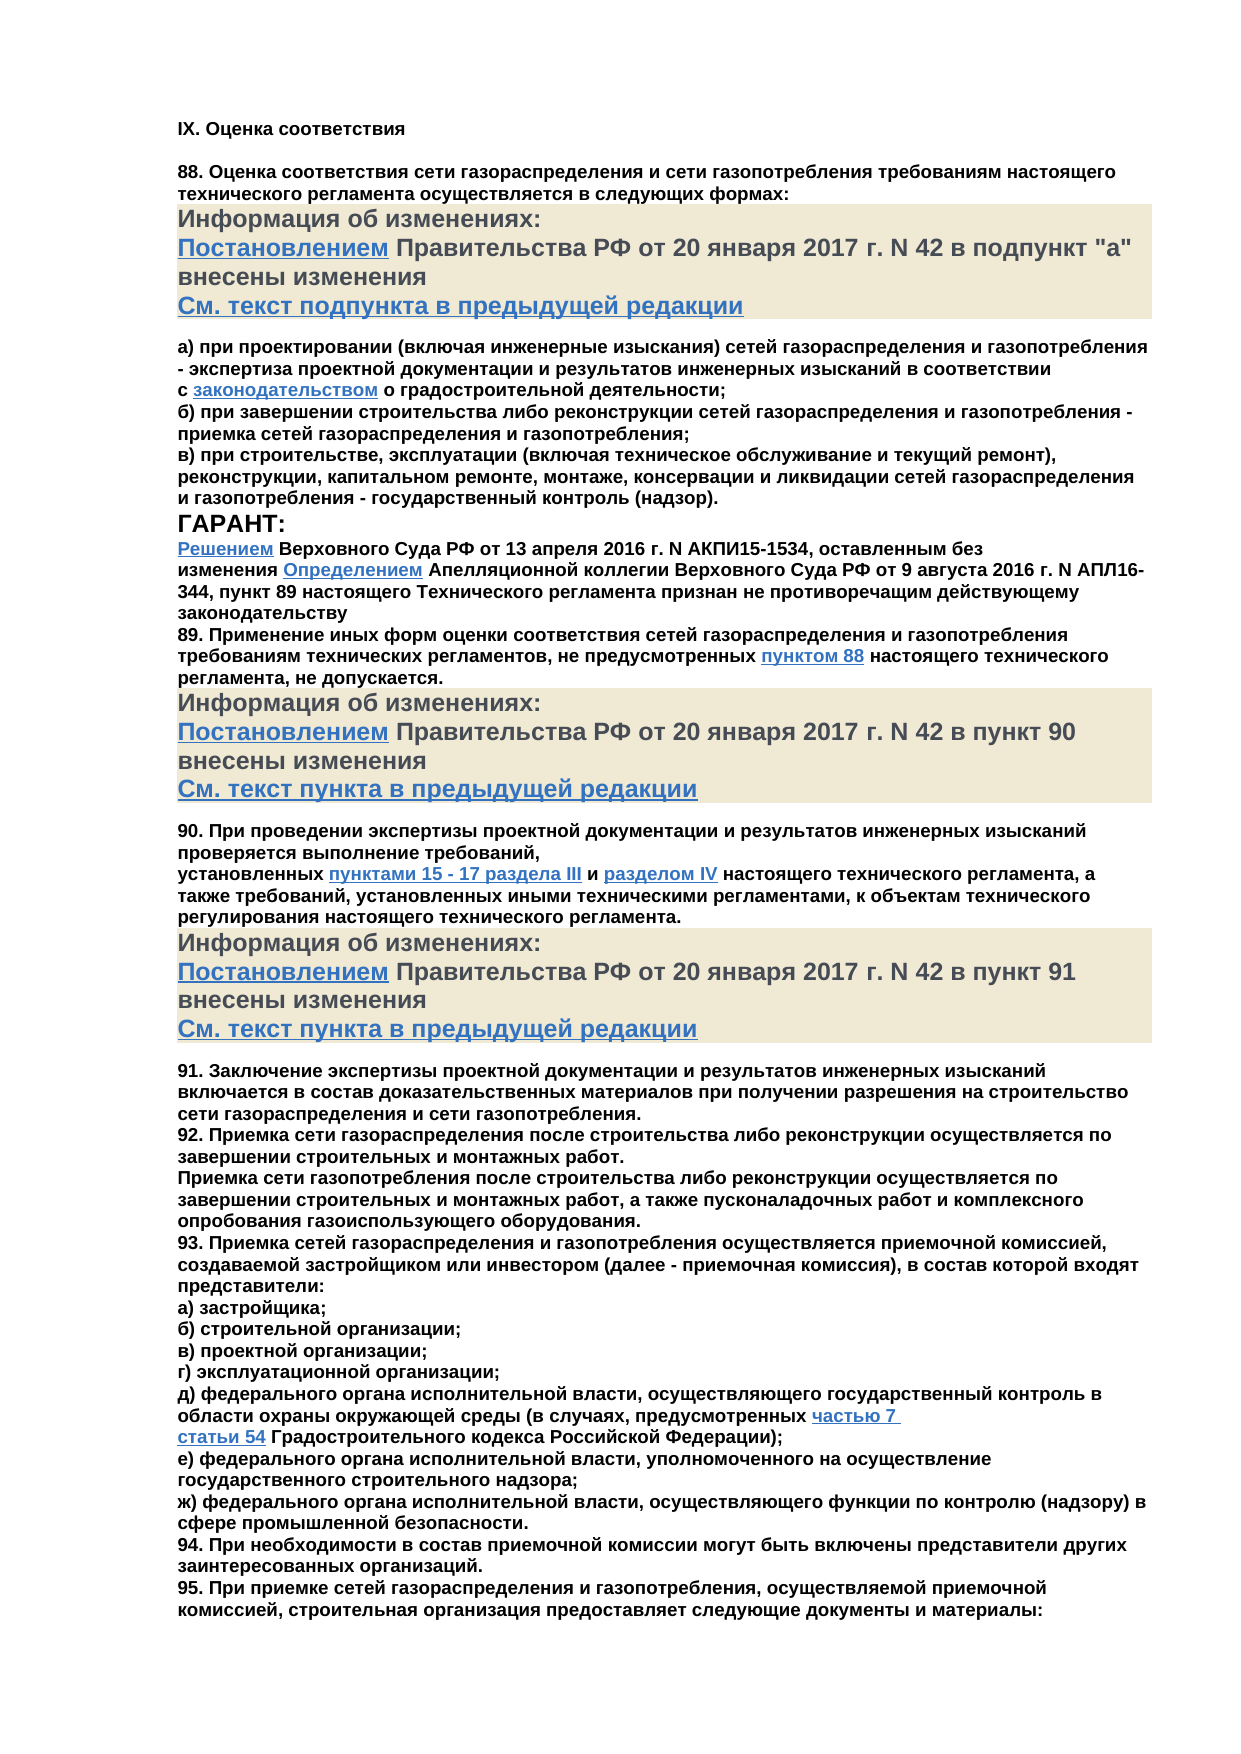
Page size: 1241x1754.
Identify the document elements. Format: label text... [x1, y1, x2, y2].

text е) федерального органа исполнительной власти, уполномоченного на осуществление государственного строительного надзора; [177, 1447, 1152, 1491]
text б) при завершении строительства либо реконструкции сетей газораспределения и газопотребления - приемка сетей газораспределения и газопотребления; [177, 401, 1152, 444]
text Информация об изменениях: [177, 688, 1152, 717]
text Решением Верховного Суда РФ от 13 апреля 2016 г. N АКПИ15-1534, оставленным без изменения Определением Апелляционной коллегии Верховного Суда РФ от 9 августа 2016 г. N АПЛ16-344, пункт 89 настоящего Технического регламента признан не противоречащим действующему законодательству [177, 537, 1152, 623]
text Информация об изменениях: [177, 204, 1152, 233]
text в) при строительстве, эксплуатации (включая техническое обслуживание и текущий ремонт), реконструкции, капитальном ремонте, монтаже, консервации и ликвидации сетей газораспределения и газопотребления - государственный контроль (надзор). [177, 444, 1152, 508]
text IX. Оценка соответствия [177, 118, 1152, 140]
text б) строительной организации; [177, 1318, 1152, 1340]
text Информация об изменениях: [177, 928, 1152, 956]
text Постановлением Правительства РФ от 20 января 2017 г. N 42 в пункт 91 внесены изменения [177, 956, 1152, 1014]
text 88. Оценка соответствия сети газораспределения и сети газопотребления требованиям настоящего технического регламента осуществляется в следующих формах: [177, 161, 1152, 204]
text См. текст подпункта в предыдущей редакции [177, 291, 1152, 319]
text Приемка сети газопотребления после строительства либо реконструкции осуществляется по завершении строительных и монтажных работ, а также пусконаладочных работ и комплексного опробования газоиспользующего оборудования. [177, 1167, 1152, 1232]
text г) эксплуатационной организации; [177, 1361, 1152, 1383]
text См. текст пункта в предыдущей редакции [177, 1014, 1152, 1043]
text ж) федерального органа исполнительной власти, осуществляющего функции по контролю (надзору) в сфере промышленной безопасности. [177, 1491, 1152, 1534]
text 92. Приемка сети газораспределения после строительства либо реконструкции осуществляется по завершении строительных и монтажных работ. [177, 1124, 1152, 1167]
text 95. При приемке сетей газораспределения и газопотребления, осуществляемой приемочной комиссией, строительная организация предоставляет следующие документы и материалы: [177, 1577, 1152, 1620]
text 94. При необходимости в состав приемочной комиссии могут быть включены представители других заинтересованных организаций. [177, 1534, 1152, 1577]
text 90. При проведении экспертизы проектной документации и результатов инженерных изысканий проверяется выполнение требований, установленных пунктами 15 - 17 раздела III и разделом IV настоящего технического регламента, а также требований, установленных иными техническими регламентами, к объектам технического регулирования настоящего технического регламента. [177, 820, 1152, 928]
text д) федерального органа исполнительной власти, осуществляющего государственный контроль в области охраны окружающей среды (в случаях, предусмотренных частью 7 статьи 54 Градостроительного кодекса Российской Федерации); [177, 1383, 1152, 1447]
text ГАРАНТ: [177, 508, 1152, 537]
text а) при проектировании (включая инженерные изыскания) сетей газораспределения и газопотребления - экспертиза проектной документации и результатов инженерных изысканий в соответствии с законодательством о градостроительной деятельности; [177, 336, 1152, 401]
text 89. Применение иных форм оценки соответствия сетей газораспределения и газопотребления требованиям технических регламентов, не предусмотренных пунктом 88 настоящего технического регламента, не допускается. [177, 623, 1152, 688]
text Постановлением Правительства РФ от 20 января 2017 г. N 42 в подпункт "а" внесены изменения [177, 233, 1152, 291]
text 91. Заключение экспертизы проектной документации и результатов инженерных изысканий включается в состав доказательственных материалов при получении разрешения на строительство сети газораспределения и сети газопотребления. [177, 1059, 1152, 1124]
text а) застройщика; [177, 1297, 1152, 1318]
text 93. Приемка сетей газораспределения и газопотребления осуществляется приемочной комиссией, создаваемой застройщиком или инвестором (далее - приемочная комиссия), в состав которой входят представители: [177, 1232, 1152, 1297]
text Постановлением Правительства РФ от 20 января 2017 г. N 42 в пункт 90 внесены изменения [177, 717, 1152, 774]
text См. текст пункта в предыдущей редакции [177, 774, 1152, 803]
text в) проектной организации; [177, 1340, 1152, 1361]
